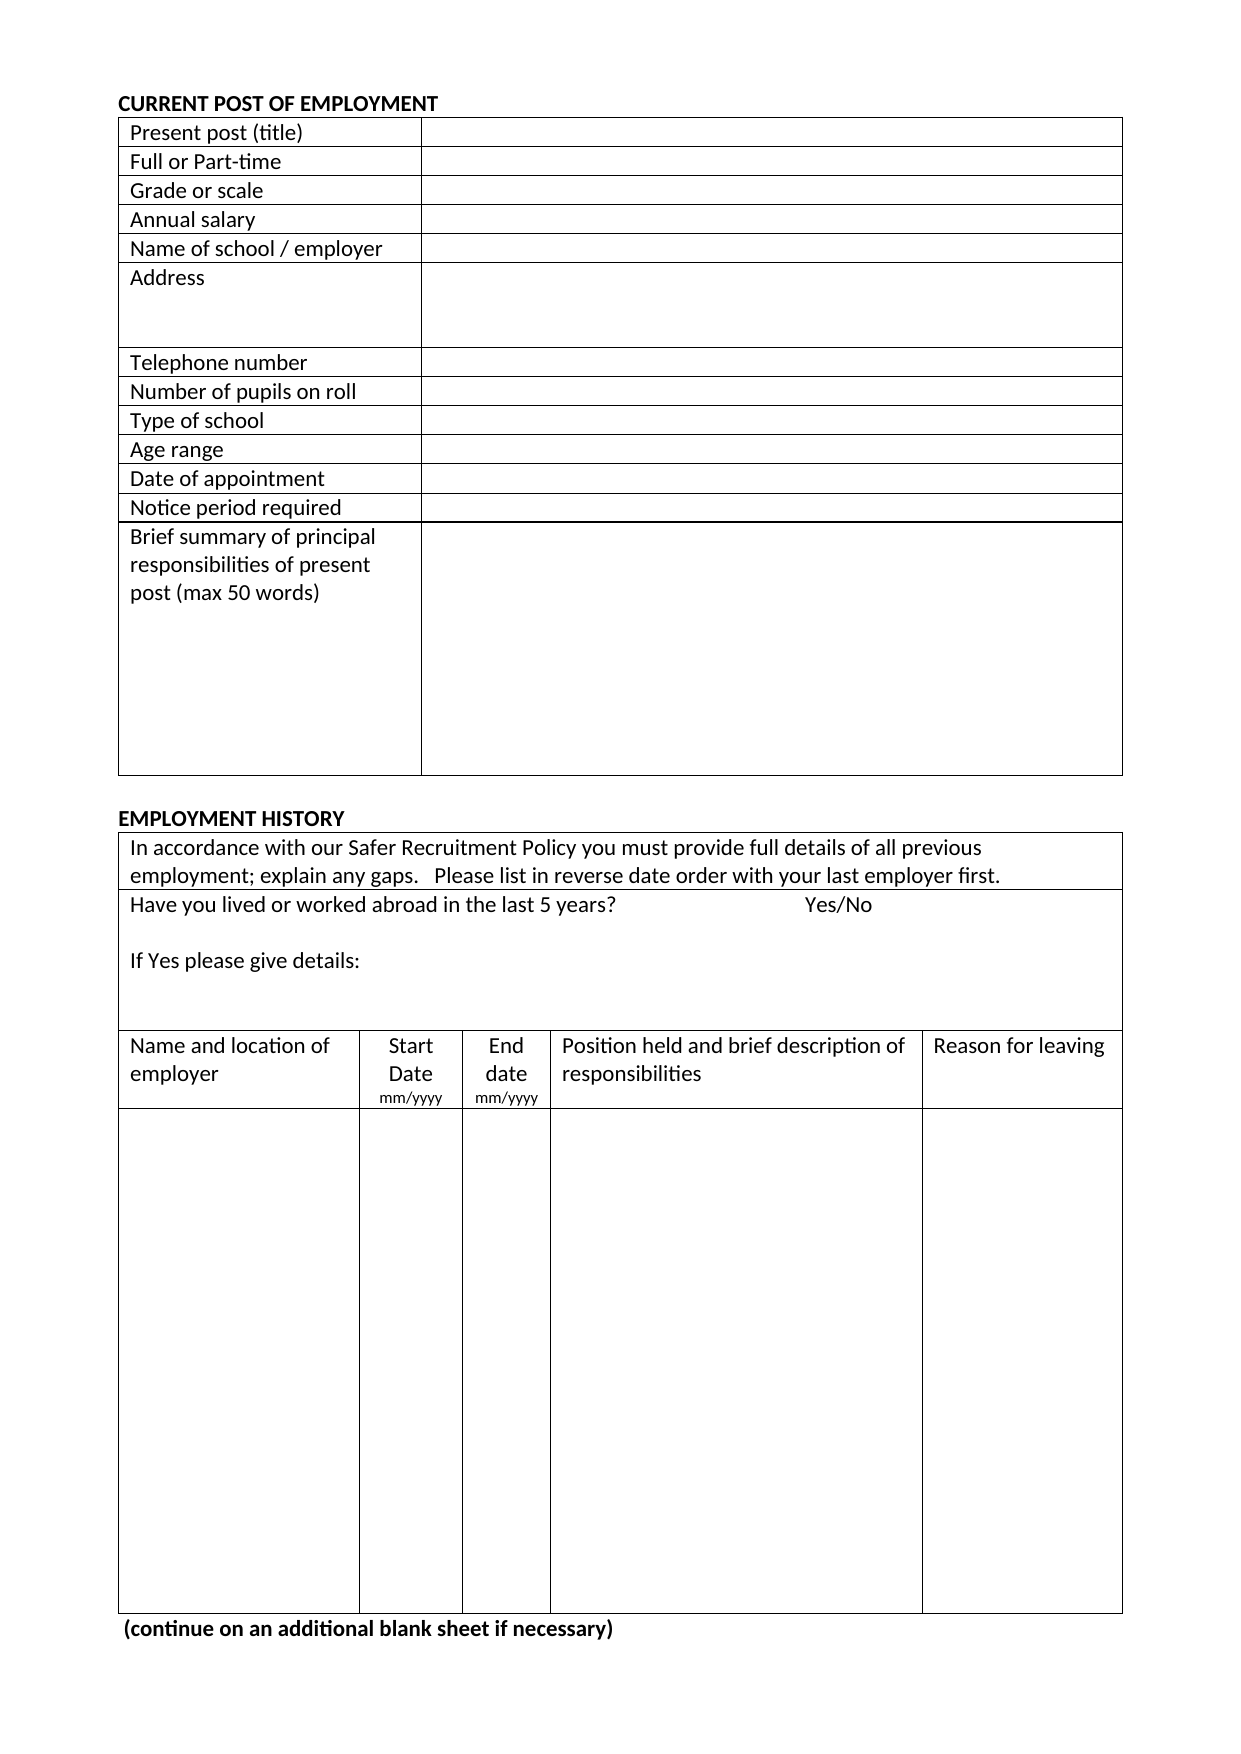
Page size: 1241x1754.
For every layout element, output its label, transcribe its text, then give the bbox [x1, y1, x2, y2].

table_cell Telephone number [119, 348, 421, 376]
table_cell [422, 435, 1122, 463]
table_cell [422, 464, 1122, 492]
table_cell [422, 406, 1122, 434]
table_cell [119, 1109, 359, 1613]
table_cell Address [119, 263, 421, 347]
text EMPLOYMENT HISTORY [118, 804, 1122, 832]
table_cell [923, 1109, 1122, 1613]
table_cell [551, 1109, 922, 1613]
table_cell [422, 205, 1122, 233]
table_cell [422, 147, 1122, 175]
table_header [422, 118, 1122, 146]
table_cell End date mm/yyyy [463, 1031, 550, 1107]
text CURRENT POST OF EMPLOYMENT [118, 89, 1122, 117]
table_cell Position held and brief description of responsibilities [551, 1031, 922, 1107]
table_cell [422, 234, 1122, 262]
table_cell Notice period required [119, 494, 421, 521]
table_cell Name and location of employer [119, 1031, 359, 1107]
table_cell Age range [119, 435, 421, 463]
table_cell Number of pupils on roll [119, 377, 421, 405]
table_cell Annual salary [119, 205, 421, 233]
table_cell [422, 348, 1122, 376]
table_cell [422, 494, 1122, 521]
table_cell [422, 176, 1122, 204]
table_cell Brief summary of principal responsibilities of present post (max 50 words) [119, 523, 421, 775]
table_cell Reason for leaving [923, 1031, 1122, 1107]
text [118, 1614, 1122, 1642]
table_cell Have you lived or worked abroad in the last 5 years? Yes/No If Yes please give details: [119, 890, 1122, 1030]
table_cell [360, 1109, 462, 1613]
table_header In accordance with our Safer Recruitment Policy you must provide full details of all previous employment; explain any gaps. Please list in reverse date order with your last employer first. [119, 833, 1122, 889]
table_cell [422, 263, 1122, 347]
table_cell Grade or scale [119, 176, 421, 204]
table_cell Type of school [119, 406, 421, 434]
table_cell [422, 377, 1122, 405]
table_cell [463, 1109, 550, 1613]
table_cell Start Date mm/yyyy [360, 1031, 462, 1107]
table_cell [422, 523, 1122, 775]
table_cell Date of appointment [119, 464, 421, 492]
table_header Present post (title) [119, 118, 421, 146]
table_cell Full or Part-time [119, 147, 421, 175]
table_cell Name of school / employer [119, 234, 421, 262]
